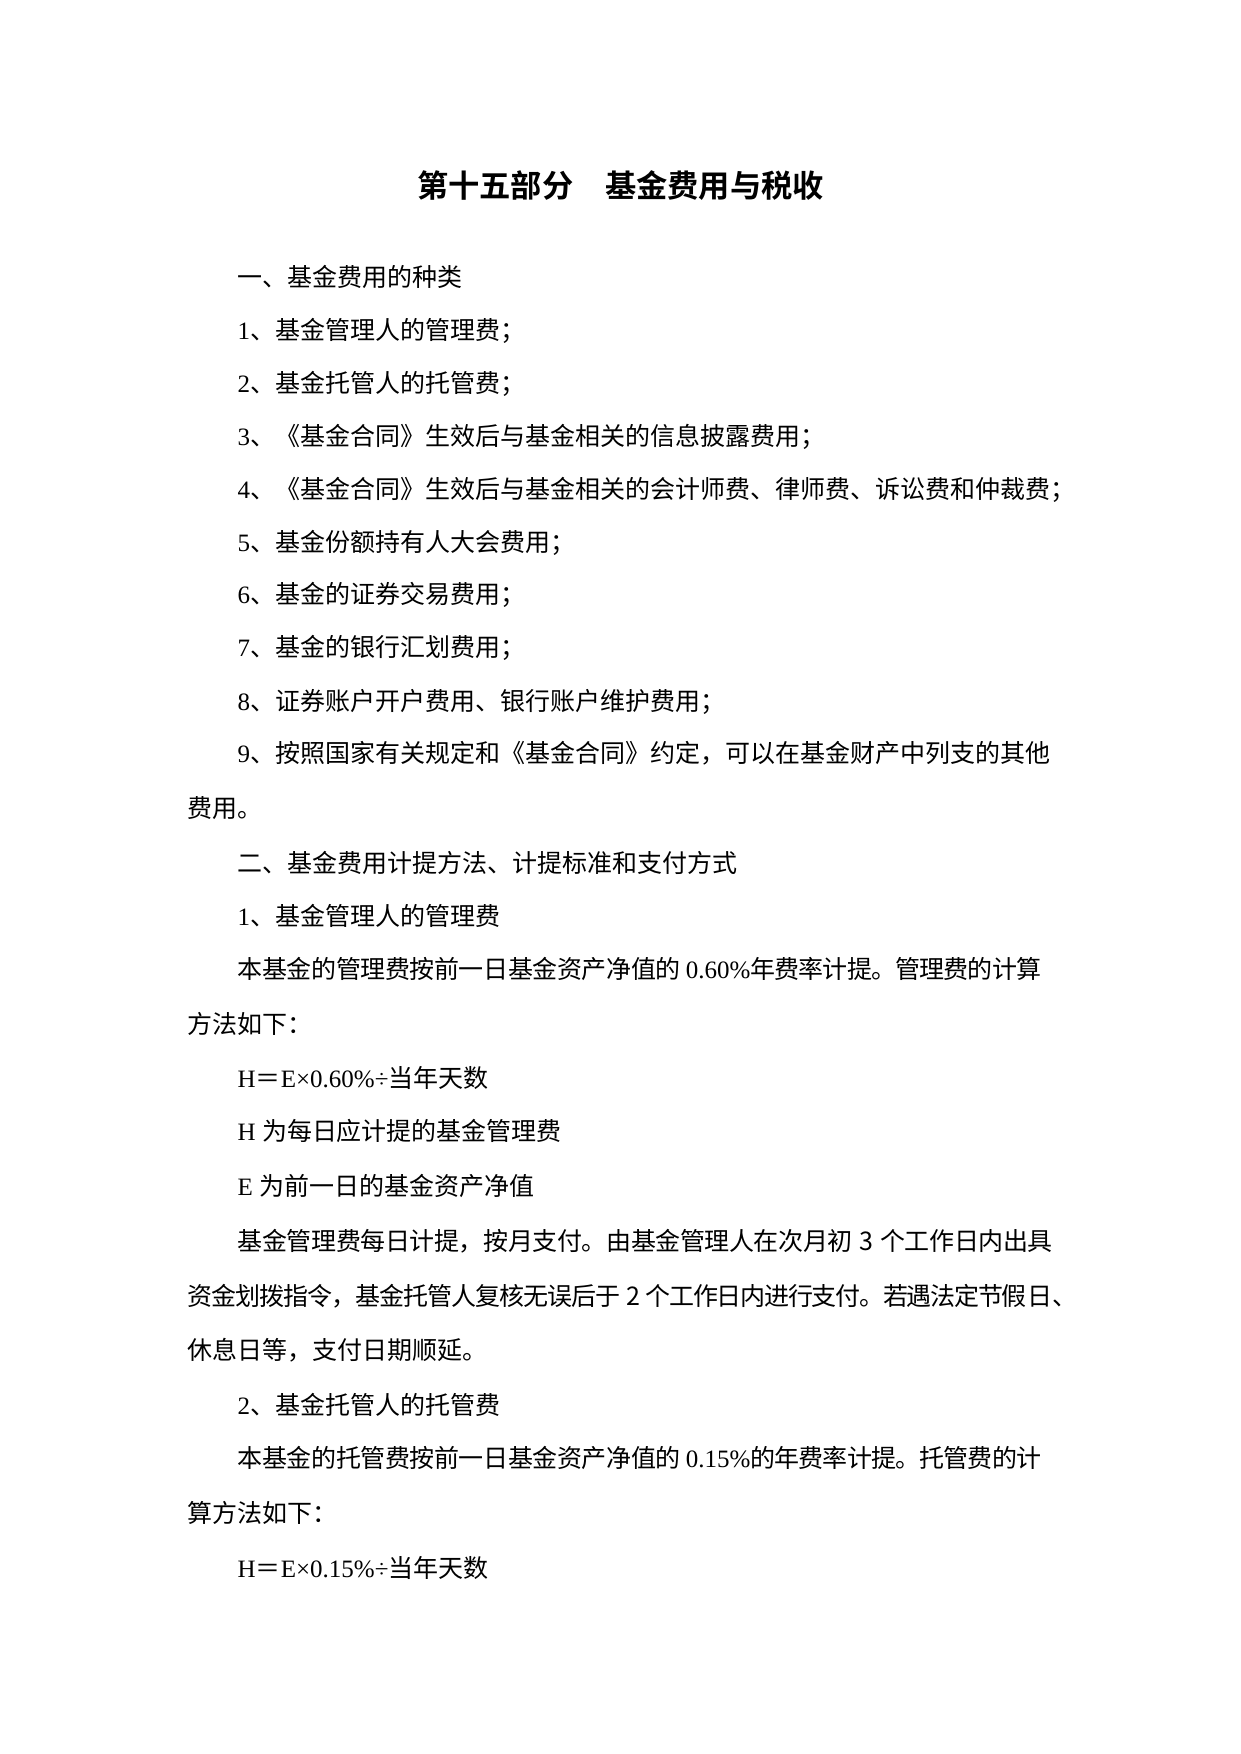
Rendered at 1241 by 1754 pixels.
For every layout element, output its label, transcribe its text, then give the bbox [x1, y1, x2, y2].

text 一、基金费用的种类 [237, 257, 1101, 293]
text 4、《基金合同》生效后与基金相关的会计师费、律师费、诉讼费和仲裁费； [237, 469, 1101, 505]
text 5、基金份额持有人大会费用； [237, 522, 1101, 558]
text H＝E×0.15%÷当年天数 [237, 1548, 1101, 1584]
text 1、基金管理人的管理费； [237, 310, 1101, 346]
text H＝E×0.60%÷当年天数 [237, 1059, 1101, 1095]
text 本基金的托管费按前一日基金资产净值的 0.15%的年费率计提。托管费的计算方法如下： [187, 1438, 1053, 1529]
text 6、基金的证券交易费用； [237, 575, 1101, 611]
text 二、基金费用计提方法、计提标准和支付方式 [237, 843, 1101, 880]
text 2、基金托管人的托管费 [237, 1386, 1101, 1422]
text 本基金的管理费按前一日基金资产净值的 0.60%年费率计提。管理费的计算方法如下： [187, 949, 1053, 1040]
text 7、基金的银行汇划费用； [237, 628, 1101, 664]
subtitle 第十五部分 基金费用与税收 [173, 156, 1067, 208]
text 基金管理费每日计提，按月支付。由基金管理人在次月初 3 个工作日内出具资金划拨指令，基金托管人复核无误后于 2 个工作日内进行支付。若遇法定节假日、休息日等，支付日期顺延。 [187, 1221, 1053, 1367]
text 1、基金管理人的管理费 [237, 896, 1101, 933]
text 2、基金托管人的托管费； [237, 363, 1101, 399]
text 9、按照国家有关规定和《基金合同》约定，可以在基金财产中列支的其他费用。 [187, 734, 1053, 825]
text 8、证券账户开户费用、银行账户维护费用； [237, 681, 1101, 717]
text 3、《基金合同》生效后与基金相关的信息披露费用； [237, 416, 1101, 452]
text H 为每日应计提的基金管理费E 为前一日的基金资产净值 [237, 1112, 562, 1203]
